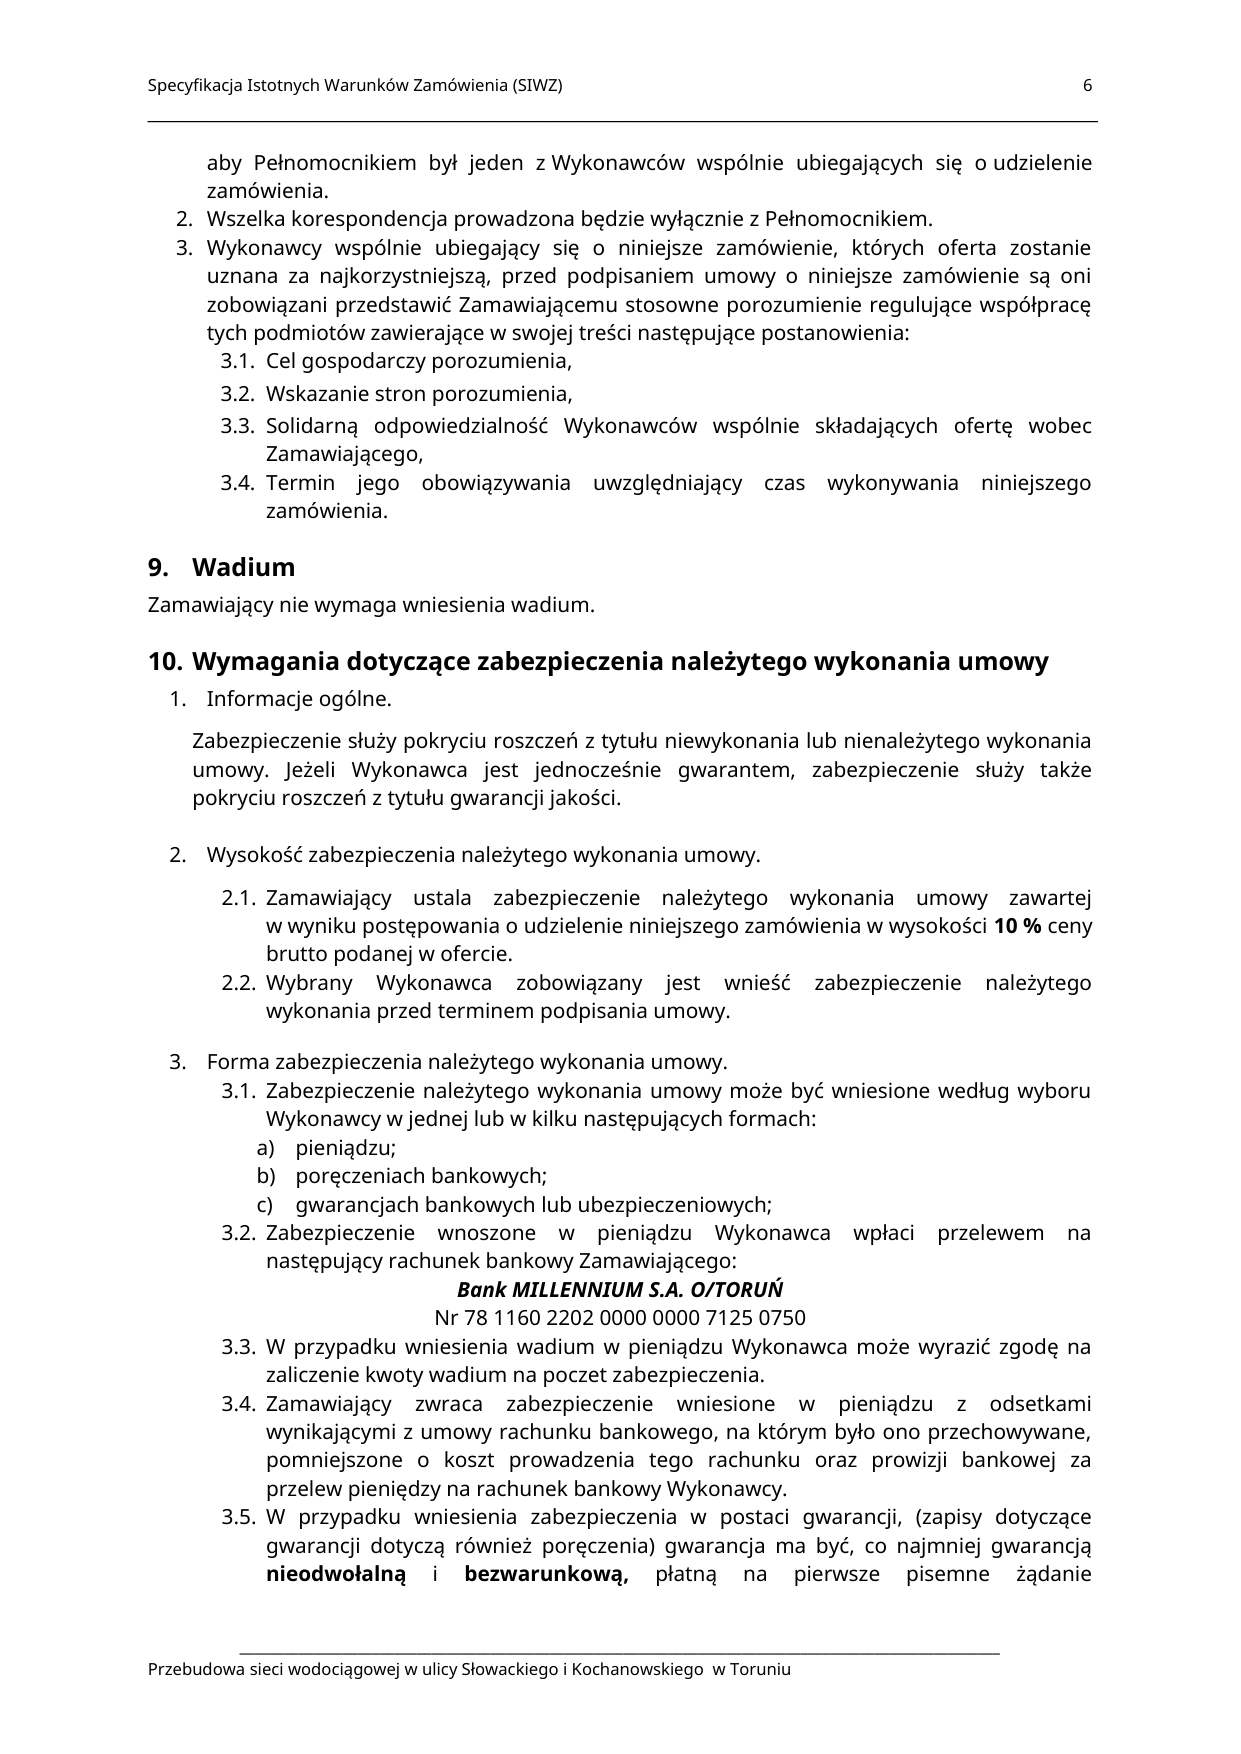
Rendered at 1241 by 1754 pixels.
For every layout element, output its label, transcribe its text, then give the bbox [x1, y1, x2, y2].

text Zabezpieczenie służy pokryciu roszczeń z tytułu niewykonania lub nienależytego wykonania umowy. Jeżeli Wykonawca jest jednocześnie gwarantem, zabezpieczenie służy także pokryciu roszczeń z tytułu gwarancji jakości. [192, 726, 1093, 812]
list Wskazanie stron porozumienia, [220, 379, 1093, 407]
list Solidarną odpowiedzialność Wykonawców wspólnie składających ofertę wobec Zamawiającego, [220, 411, 1093, 468]
subtitle Wysokość zabezpieczenia należytego wykonania umowy. [169, 840, 1093, 868]
list Wszelka korespondencja prowadzona będzie wyłącznie z Pełnomocnikiem. [176, 204, 1093, 233]
list Wybrany Wykonawca zobowiązany jest wnieść zabezpieczenie należytego wykonania przed terminem podpisania umowy. [221, 968, 1093, 1025]
list Zamawiający zwraca zabezpieczenie wniesione w pieniądzu z odsetkami wynikającymi z umowy rachunku bankowego, na którym było ono przechowywane, pomniejszone o koszt prowadzenia tego rachunku oraz prowizji bankowej za przelew pieniędzy na rachunek bankowy Wykonawcy. [221, 1389, 1093, 1502]
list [221, 1502, 1093, 1588]
list Termin jego obowiązywania uwzględniający czas wykonywania niniejszego zamówienia. [220, 468, 1093, 524]
subtitle Zamawiający nie wymaga wniesienia wadium. [148, 590, 1093, 618]
list W przypadku wniesienia wadium w pieniądzu Wykonawca może wyrazić zgodę na zaliczenie kwoty wadium na poczet zabezpieczenia. [221, 1332, 1093, 1389]
list Zamawiający ustala zabezpieczenie należytego wykonania umowy zawartej w wyniku postępowania o udzielenie niniejszego zamówienia w wysokości 10 % ceny brutto podanej w ofercie. [221, 883, 1093, 968]
text Bank MILLENNIUM S.A. O/TORUŃ [148, 1275, 1093, 1303]
list Cel gospodarczy porozumienia, [220, 347, 1093, 375]
list gwarancjach bankowych lub ubezpieczeniowych; [256, 1190, 1093, 1218]
text Nr 78 1160 2202 0000 0000 7125 0750 [148, 1303, 1093, 1332]
list poręczeniach bankowych; [256, 1161, 1093, 1190]
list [176, 148, 1093, 204]
list Zabezpieczenie wnoszone w pieniądzu Wykonawca wpłaci przelewem na następujący rachunek bankowy Zamawiającego: [221, 1218, 1093, 1275]
subtitle Wadium [148, 549, 1093, 584]
list Zabezpieczenie należytego wykonania umowy może być wniesione według wyboru Wykonawcy w jednej lub w kilku następujących formach: [221, 1076, 1093, 1133]
list Wykonawcy wspólnie ubiegający się o niniejsze zamówienie, których oferta zostanie uznana za najkorzystniejszą, przed podpisaniem umowy o niniejsze zamówienie są oni zobowiązani przedstawić Zamawiającemu stosowne porozumienie regulujące współpracę tych podmiotów zawierające w swojej treści następujące postanowienia: [176, 233, 1093, 347]
subtitle Forma zabezpieczenia należytego wykonania umowy. [169, 1047, 1093, 1076]
subtitle Wymagania dotyczące zabezpieczenia należytego wykonania umowy [148, 643, 1093, 677]
list pieniądzu; [256, 1133, 1093, 1161]
subtitle Informacje ogólne. [169, 684, 1093, 712]
